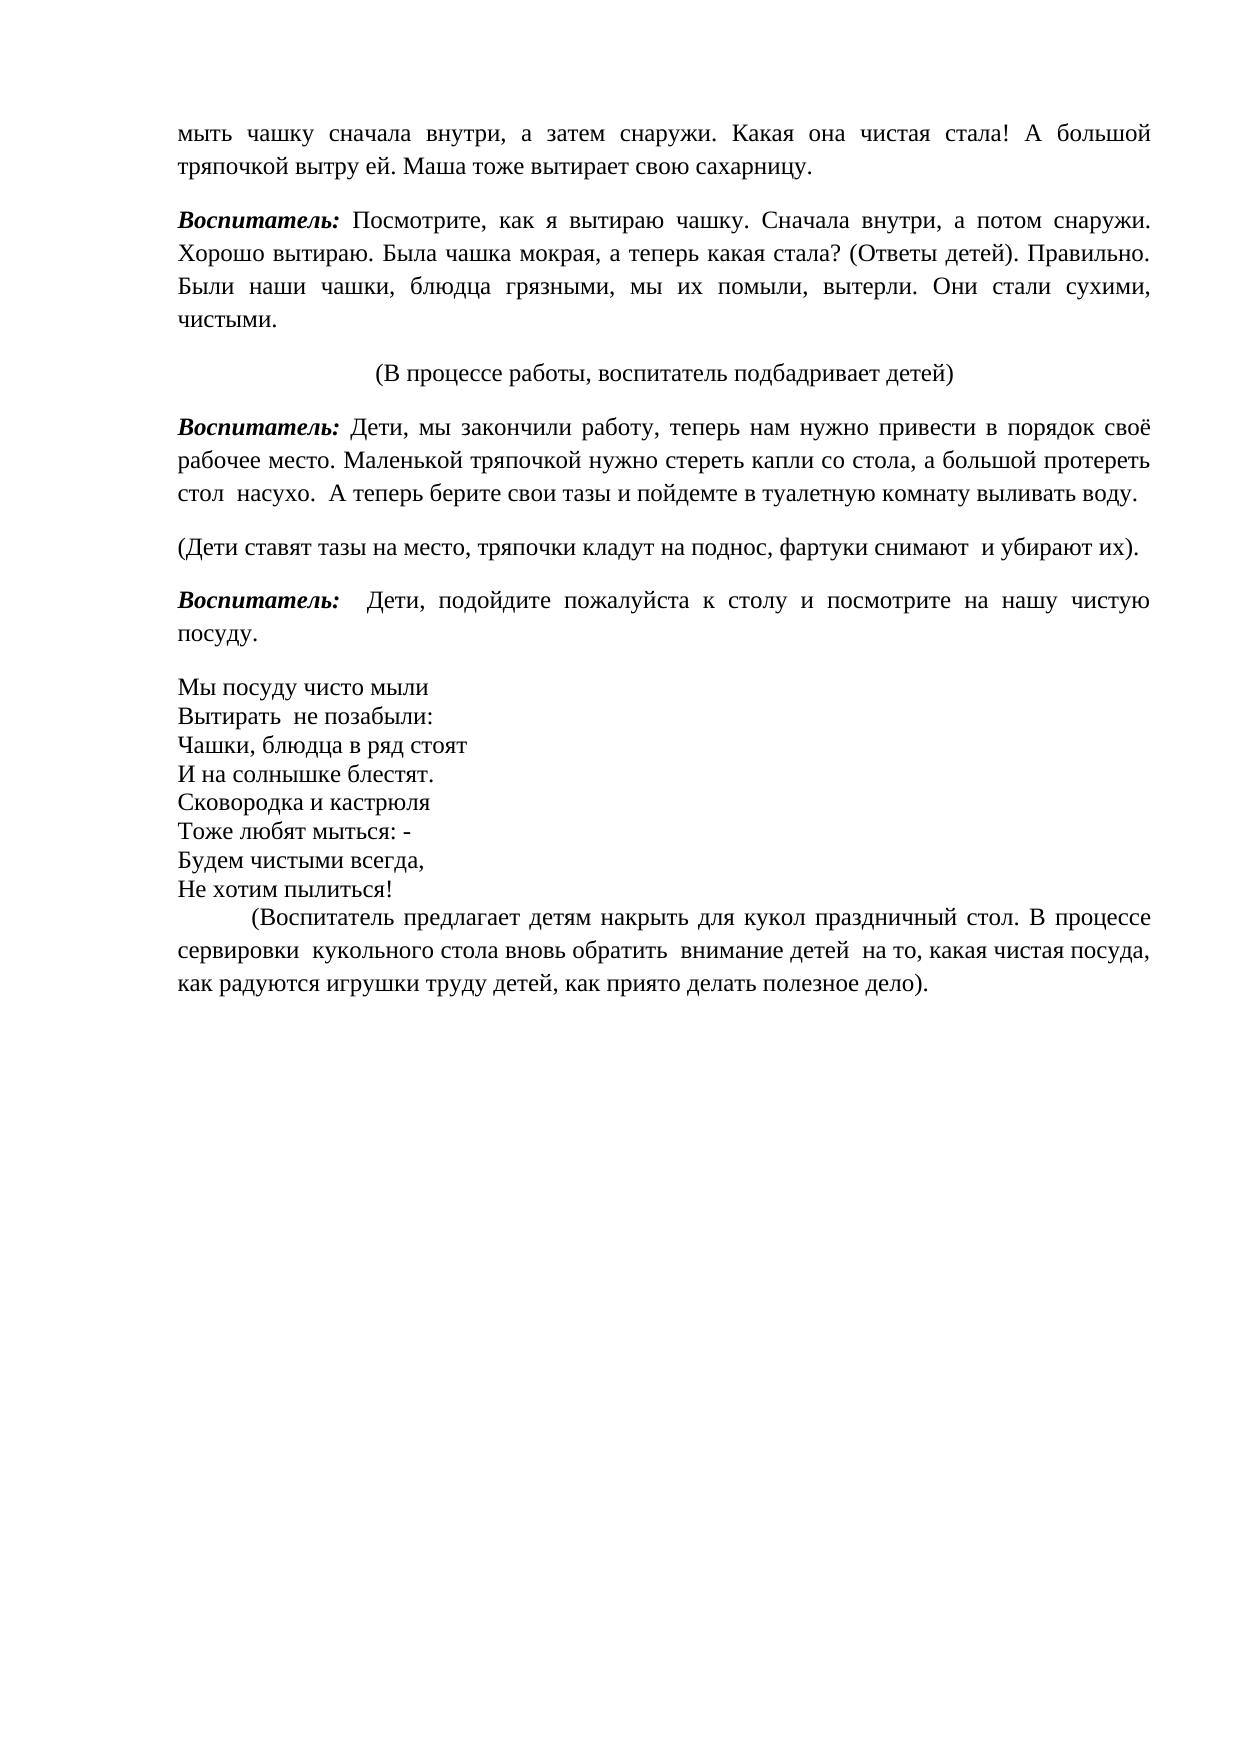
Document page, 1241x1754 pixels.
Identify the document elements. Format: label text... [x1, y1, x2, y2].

text (Воспитатель предлагает детям накрыть для кукол праздничный стол. В процессе сервировки кукольного стола вновь обратить внимание детей на то, какая чистая посуда, как радуются игрушки труду детей, как приято делать полезное дело). [177, 902, 1152, 997]
text Чашки, блюдца в ряд стоят [177, 730, 1152, 759]
text Мы посуду чисто мыли [177, 672, 1152, 701]
text Воспитатель: Дети, подойдите пожалуйста к столу и посмотрите на нашу чистую посуду. [177, 586, 1152, 647]
text Не хотим пылиться! [177, 874, 1152, 902]
text Воспитатель: Дети, мы закончили работу, теперь нам нужно привести в порядок своё рабочее место. Маленькой тряпочкой нужно стереть капли со стола, а большой протереть стол насухо. А теперь берите свои тазы и пойдемте в туалетную комнату выливать воду. [177, 412, 1152, 507]
text Тоже любят мыться: - Будем чистыми всегда, [177, 816, 1152, 874]
text (Дети ставят тазы на место, тряпочки кладут на поднос, фартуки снимают и убирают их). [177, 532, 1152, 560]
text Воспитатель: Посмотрите, как я вытираю чашку. Сначала внутри, а потом снаружи. Хорошо вытираю. Была чашка мокрая, а теперь какая стала? (Ответы детей). Правильно. Были наши чашки, блюдца грязными, мы их помыли, вытерли. Они стали сухими, чистыми. [177, 205, 1152, 333]
text И на солнышке блестят. [177, 759, 1152, 787]
text (В процессе работы, воспитатель подбадривает детей) [177, 358, 1152, 387]
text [177, 118, 1152, 180]
text Вытирать не позабыли: [177, 701, 1152, 730]
text Сковородка и кастрюля [177, 787, 1152, 816]
